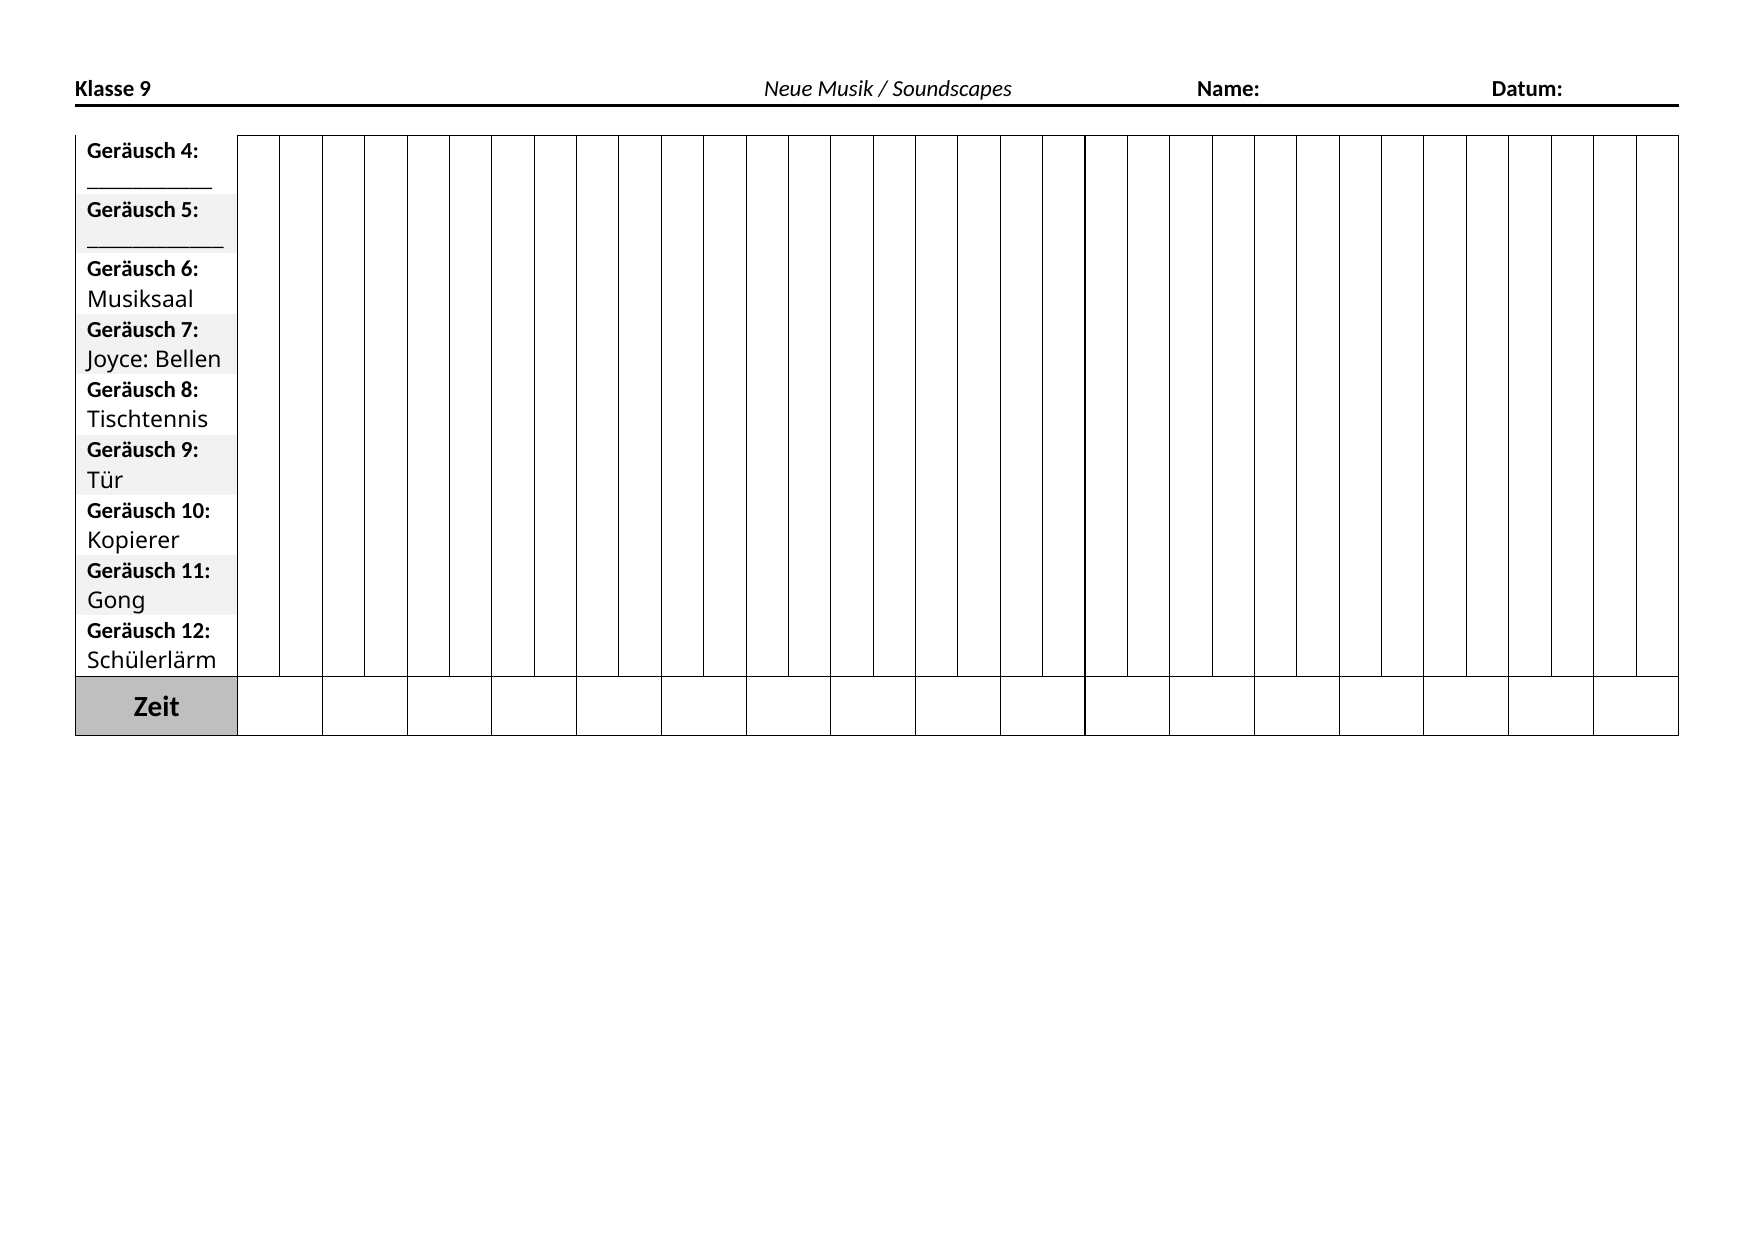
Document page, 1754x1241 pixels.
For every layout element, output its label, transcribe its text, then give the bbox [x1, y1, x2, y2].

table_cell Geräusch 6: Musiksaal [76, 254, 237, 314]
table_cell [1255, 677, 1339, 735]
table_cell Geräusch 10: Kopierer [76, 495, 237, 555]
table_cell [1086, 677, 1169, 735]
table_cell [831, 677, 915, 735]
table_cell [747, 677, 830, 735]
table_cell [1001, 677, 1084, 735]
table_cell Geräusch 5: ____________ [76, 194, 237, 253]
table_cell Geräusch 9: Tür [76, 435, 237, 495]
table_cell [1340, 677, 1423, 735]
table_cell [662, 677, 746, 735]
table_cell [408, 677, 491, 735]
table_cell Zeit [76, 677, 237, 735]
table_cell Geräusch 8: Tischtennis [76, 374, 237, 434]
table_cell [1594, 677, 1678, 735]
table_cell Geräusch 4: ___________ [76, 135, 237, 194]
table_cell [1170, 677, 1254, 735]
table_cell [577, 677, 661, 735]
table_cell [1509, 677, 1593, 735]
table_cell [323, 677, 407, 735]
table_cell Geräusch 12: Schülerlärm [76, 615, 237, 676]
table_cell [916, 677, 1000, 735]
table_cell Geräusch 11: Gong [76, 555, 237, 615]
table_cell [492, 677, 576, 735]
table_cell [1424, 677, 1508, 735]
table_cell Geräusch 7: Joyce: Bellen [76, 314, 237, 374]
table_cell [238, 677, 322, 735]
